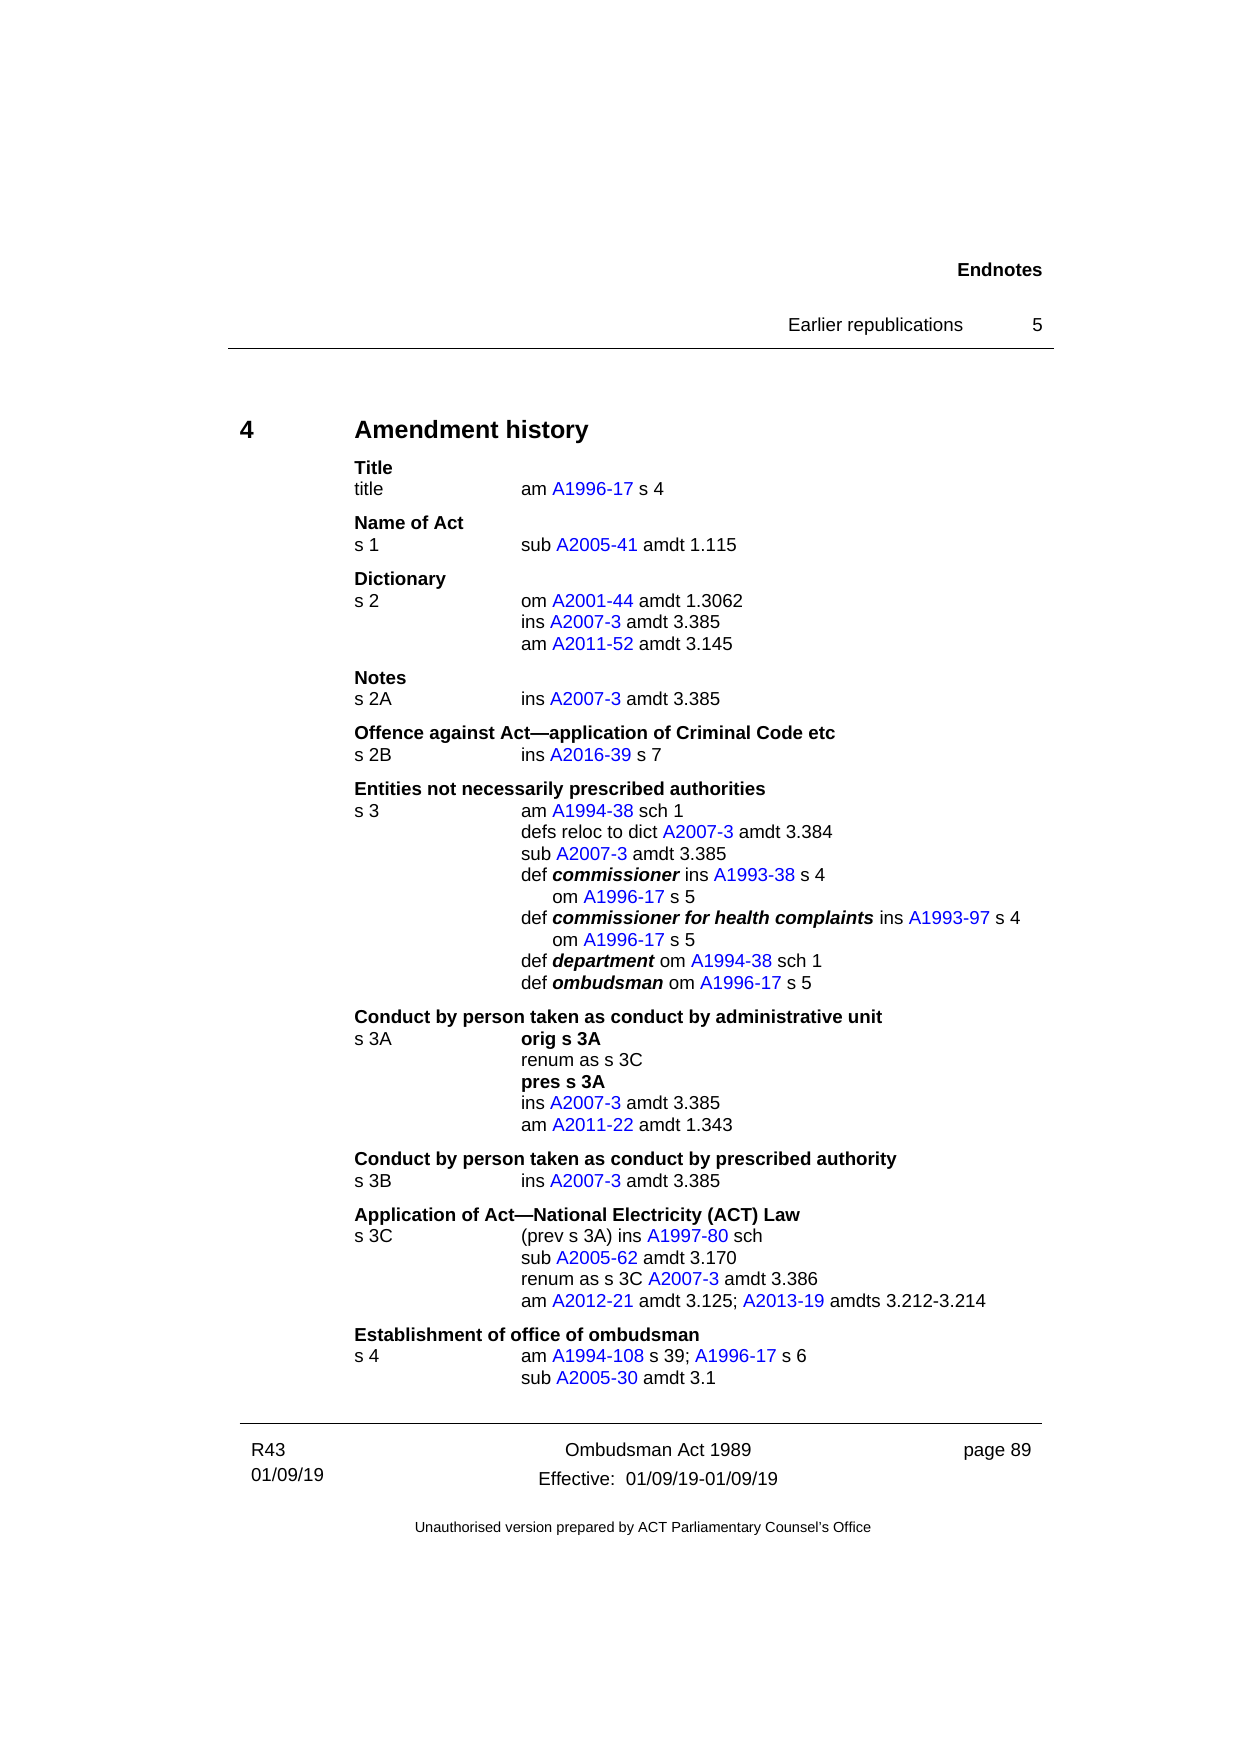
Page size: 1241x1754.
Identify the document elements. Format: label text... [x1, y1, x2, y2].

text sub A2005-62 amdt 3.170 [354, 1247, 1042, 1268]
text am A2011-52 amdt 3.145 [354, 632, 1042, 654]
text Application of Act—National Electricity (ACT) Law [354, 1203, 1042, 1225]
text s 2A ins A2007-3 amdt 3.385 [354, 688, 1042, 710]
text ins A2007-3 amdt 3.385 [354, 611, 1042, 632]
text s 3C (prev s 3A) ins A1997-80 sch [354, 1225, 1042, 1247]
text sub A2005-30 amdt 3.1 [354, 1367, 1042, 1388]
text def commissioner ins A1993-38 s 4 [354, 864, 1042, 886]
text pres s 3A [354, 1071, 1042, 1092]
text Offence against Act—application of Criminal Code etc [354, 722, 1042, 744]
text ins A2007-3 amdt 3.385 [354, 1092, 1042, 1114]
text Entities not necessarily prescribed authorities [354, 778, 1042, 799]
text am A2012-21 amdt 3.125; A2013-19 amdts 3.212-3.214 [354, 1290, 1042, 1311]
text def commissioner for health complaints ins A1993-97 s 4 [354, 907, 1042, 929]
text Conduct by person taken as conduct by prescribed authority [354, 1148, 1042, 1169]
text s 2B ins A2016-39 s 7 [354, 744, 1042, 765]
text Conduct by person taken as conduct by administrative unit [354, 1006, 1042, 1027]
text sub A2007-3 amdt 3.385 [354, 842, 1042, 864]
text def ombudsman om A1996-17 s 5 [354, 972, 1042, 993]
text Name of Act [354, 512, 1042, 534]
text defs reloc to dict A2007-3 amdt 3.384 [354, 821, 1042, 842]
text s 3B ins A2007-3 amdt 3.385 [354, 1169, 1042, 1191]
text am A2011-22 amdt 1.343 [354, 1114, 1042, 1135]
text Title [354, 457, 1042, 478]
text om A1996-17 s 5 [354, 886, 1042, 907]
text Notes [354, 667, 1042, 688]
text s 4 am A1994-108 s 39; A1996-17 s 6 [354, 1345, 1042, 1367]
text renum as s 3C A2007-3 amdt 3.386 [354, 1268, 1042, 1290]
text 4 Amendment history [239, 415, 1042, 444]
text s 3A orig s 3A [354, 1027, 1042, 1049]
text title am A1996-17 s 4 [354, 478, 1042, 500]
text renum as s 3C [354, 1049, 1042, 1071]
text s 3 am A1994-38 sch 1 [354, 799, 1042, 821]
text def department om A1994-38 sch 1 [354, 950, 1042, 972]
text s 1 sub A2005-41 amdt 1.115 [354, 534, 1042, 555]
text s 2 om A2001-44 amdt 1.3062 [354, 589, 1042, 611]
text Dictionary [354, 568, 1042, 589]
text Establishment of office of ombudsman [354, 1324, 1042, 1345]
text om A1996-17 s 5 [354, 929, 1042, 950]
